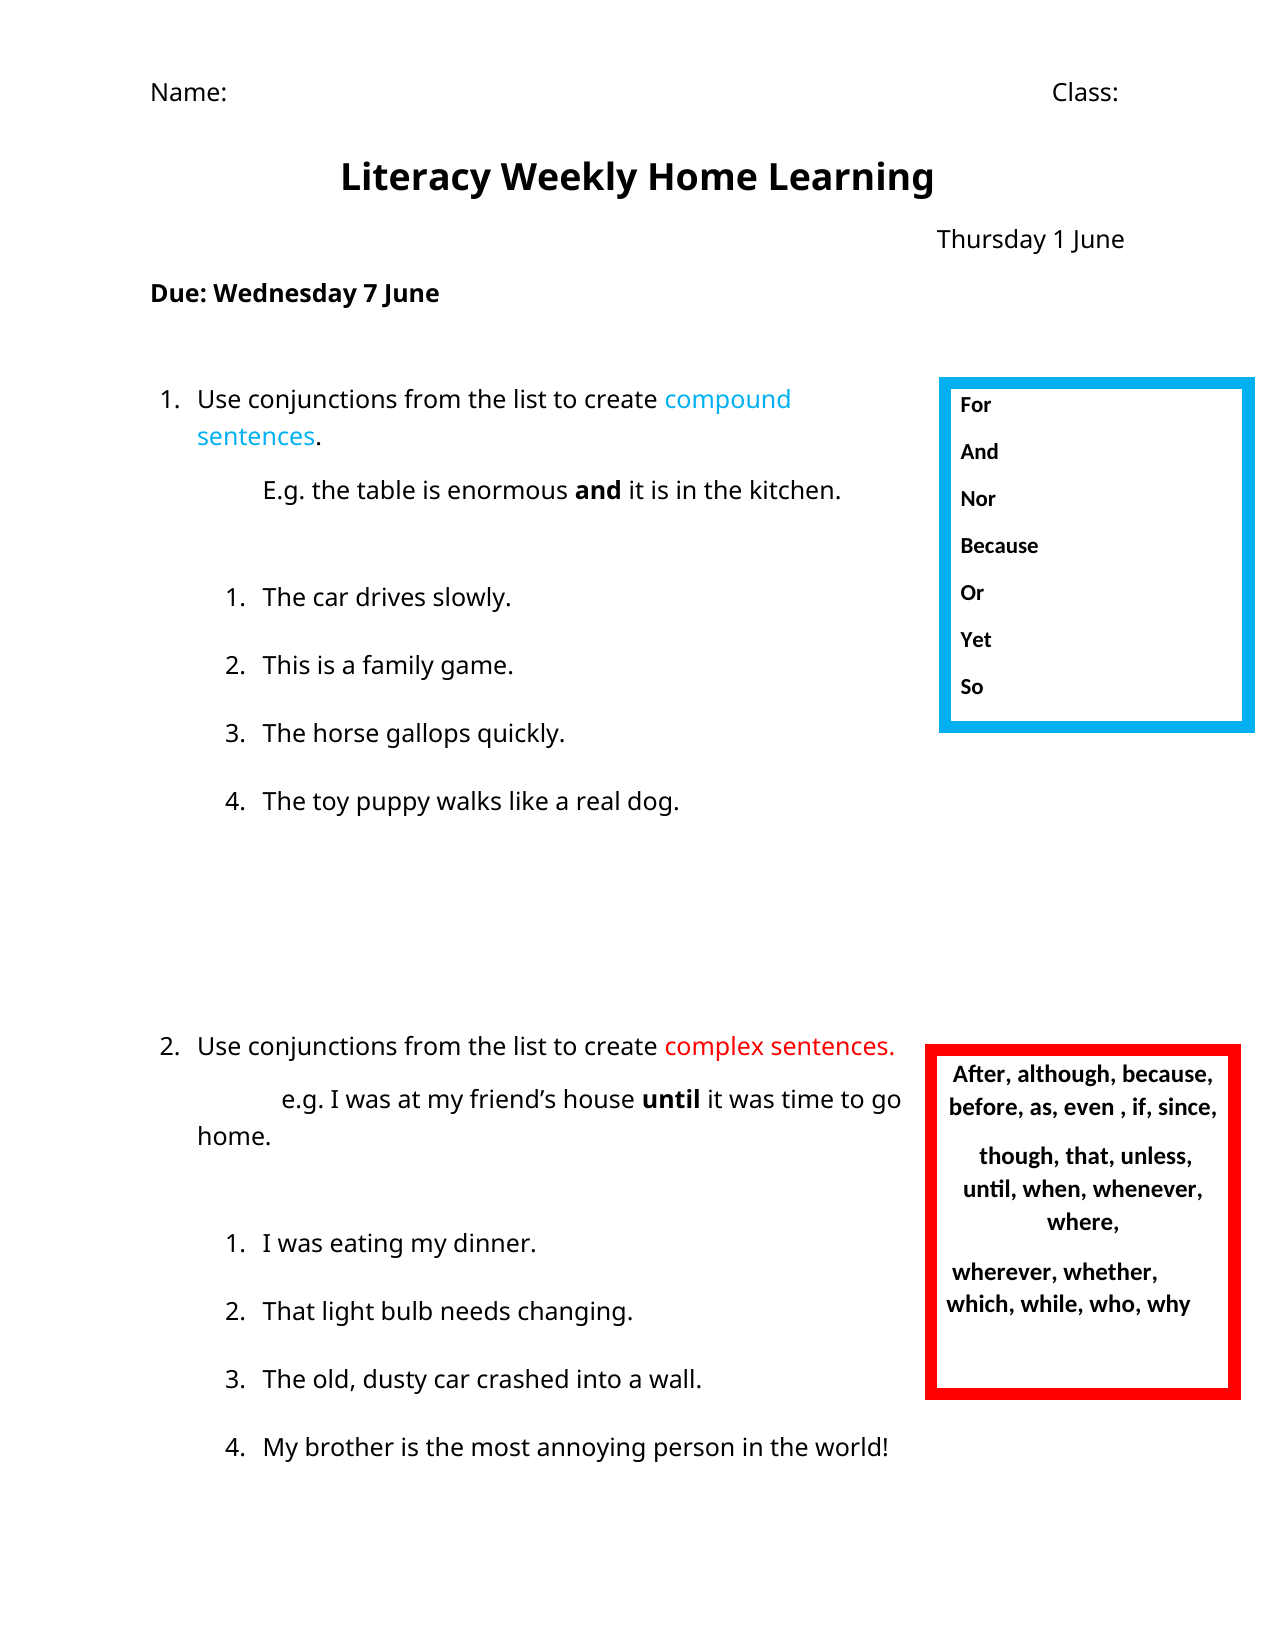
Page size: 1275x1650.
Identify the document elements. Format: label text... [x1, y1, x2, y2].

list I was eating my dinner. [225, 1226, 925, 1260]
list Use conjunctions from the list to create complex sentences. [159, 1029, 1125, 1063]
list That light bulb needs changing. [225, 1294, 925, 1328]
text Due: Wednesday 7 June [150, 275, 1125, 309]
list Use conjunctions from the list to create compound sentences. [159, 382, 939, 453]
text E.g. the table is enormous and it is in the kitchen. [262, 472, 939, 506]
list The old, dusty car crashed into a wall. [225, 1362, 925, 1396]
list The horse gallops quickly. [225, 715, 1125, 749]
list The car drives slowly. [225, 579, 939, 613]
list The toy puppy walks like a real dog. [225, 783, 1125, 818]
text Literacy Weekly Home Learning [150, 150, 1125, 201]
text e.g. I was at my friend’s house until it was time to go home. [197, 1082, 925, 1153]
list This is a family game. [225, 647, 939, 681]
list My brother is the most annoying person in the world! [225, 1430, 1125, 1464]
text Thursday 1 June [150, 222, 1125, 256]
